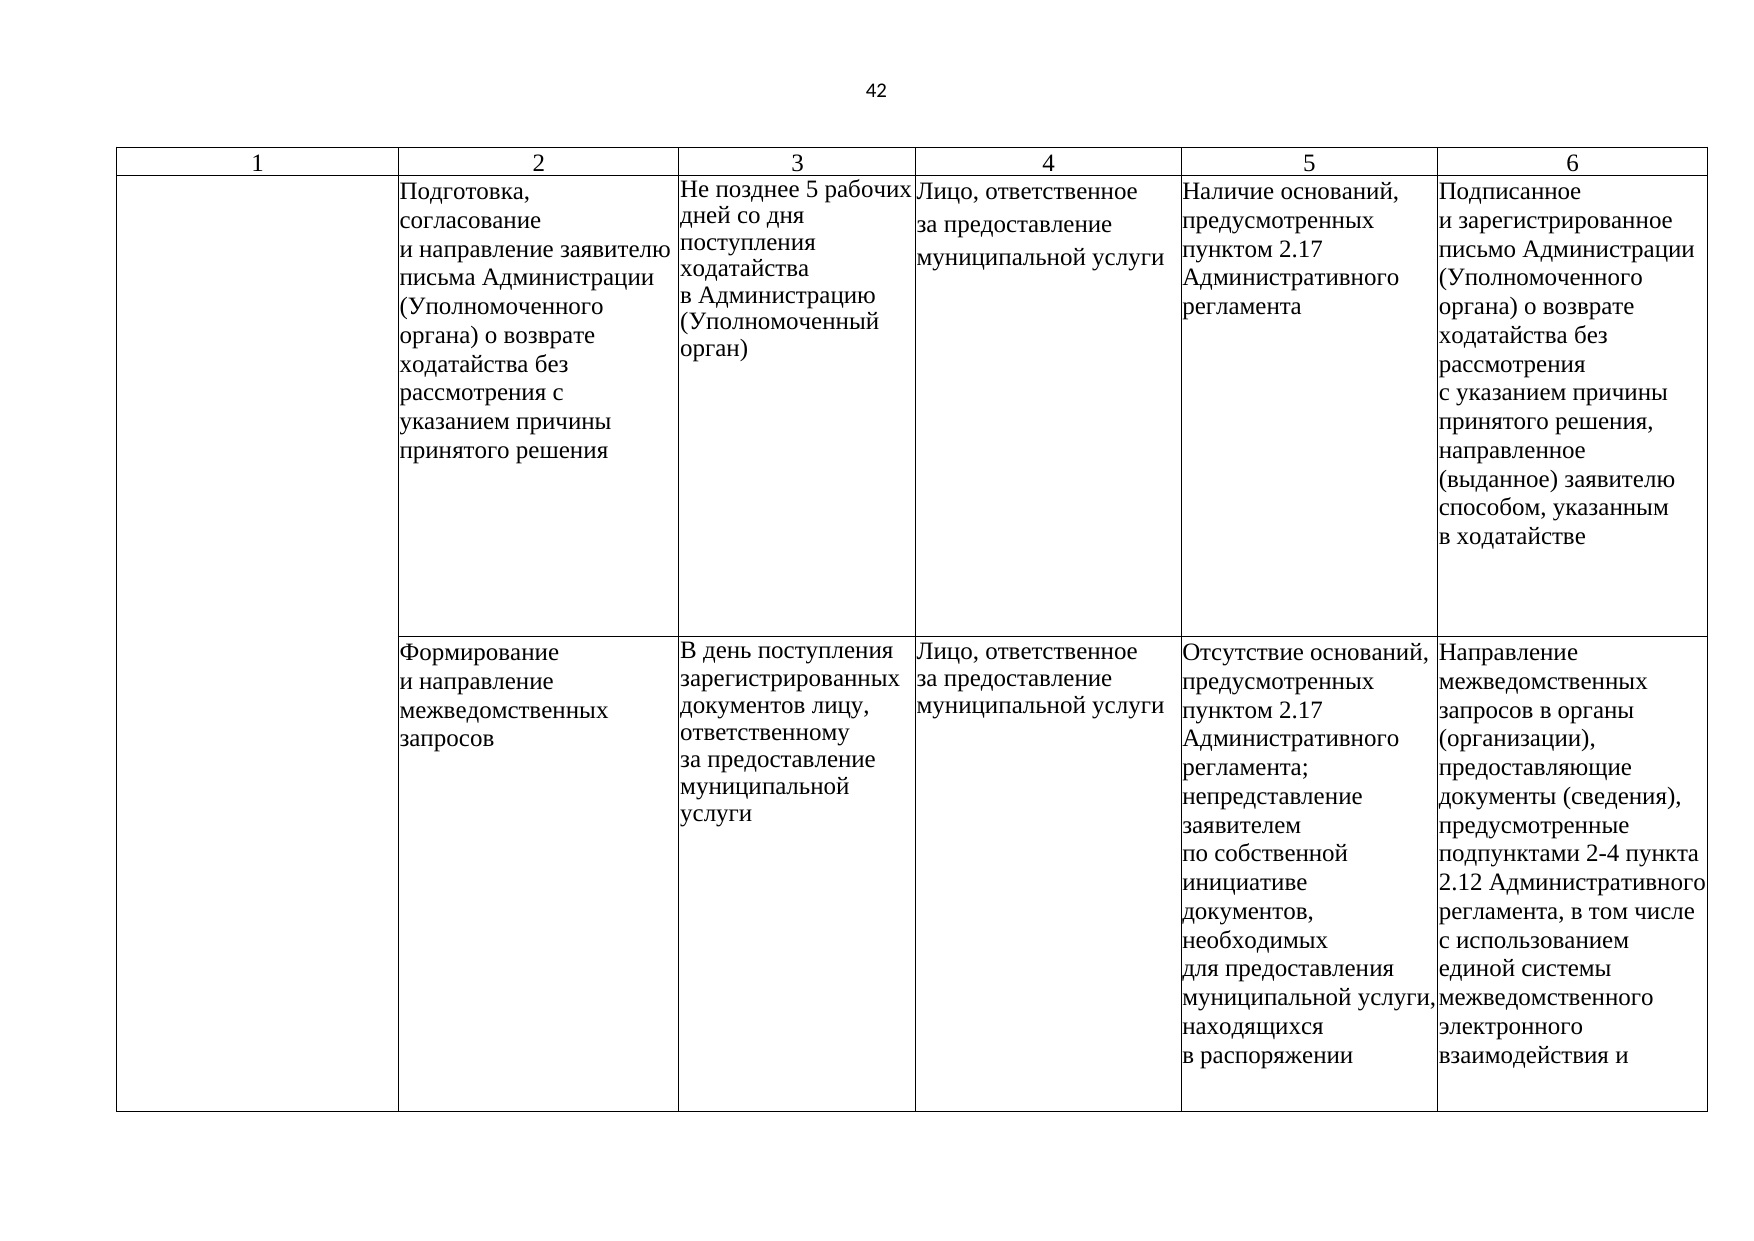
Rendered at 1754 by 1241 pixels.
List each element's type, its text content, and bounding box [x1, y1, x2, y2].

table_cell Направление межведомственных запросов в органы (организации), предоставляющие документы (сведения), предусмотренные подпунктами 2-4 пункта 2.12 Административного регламента, в том числе с использованием единой системы межведомственного электронного взаимодействия и [1438, 637, 1707, 1111]
table_header 5 [1182, 148, 1437, 175]
table_header 2 [399, 148, 678, 175]
table_cell [117, 176, 398, 1111]
table_cell Подготовка, согласование и направление заявителю письма Администрации (Уполномоченного органа) о возврате ходатайства без рассмотрения с указанием причины принятого решения [399, 176, 678, 636]
table_cell Отсутствие оснований, предусмотренных пунктом 2.17 Административного регламента; непредставление заявителем по собственной инициативе документов, необходимых для предоставления муниципальной услуги, находящихся в распоряжении [1182, 637, 1437, 1111]
table_cell В день поступления зарегистрированных документов лицу, ответственному за предоставление муниципальной услуги [679, 637, 915, 1111]
table_header 4 [916, 148, 1181, 175]
table_cell Лицо, ответственное за предоставление муниципальной услуги [916, 637, 1181, 1111]
table_cell Наличие оснований, предусмотренных пунктом 2.17 Административного регламента [1182, 176, 1437, 636]
table_cell Подписанное и зарегистрированное письмо Администрации (Уполномоченного органа) о возврате ходатайства без рассмотрения с указанием причины принятого решения, направленное (выданное) заявителю способом, указанным в ходатайстве [1438, 176, 1707, 636]
table_cell Не позднее 5 рабочих дней со дня поступления ходатайства в Администрацию (Уполномоченный орган) [679, 176, 915, 636]
table_cell Лицо, ответственное за предоставление муниципальной услуги [916, 176, 1181, 636]
table_header 6 [1438, 148, 1707, 175]
table_header 3 [679, 148, 915, 175]
table_header 1 [117, 148, 398, 175]
table_cell Формирование и направление межведомственных запросов [399, 637, 678, 1111]
